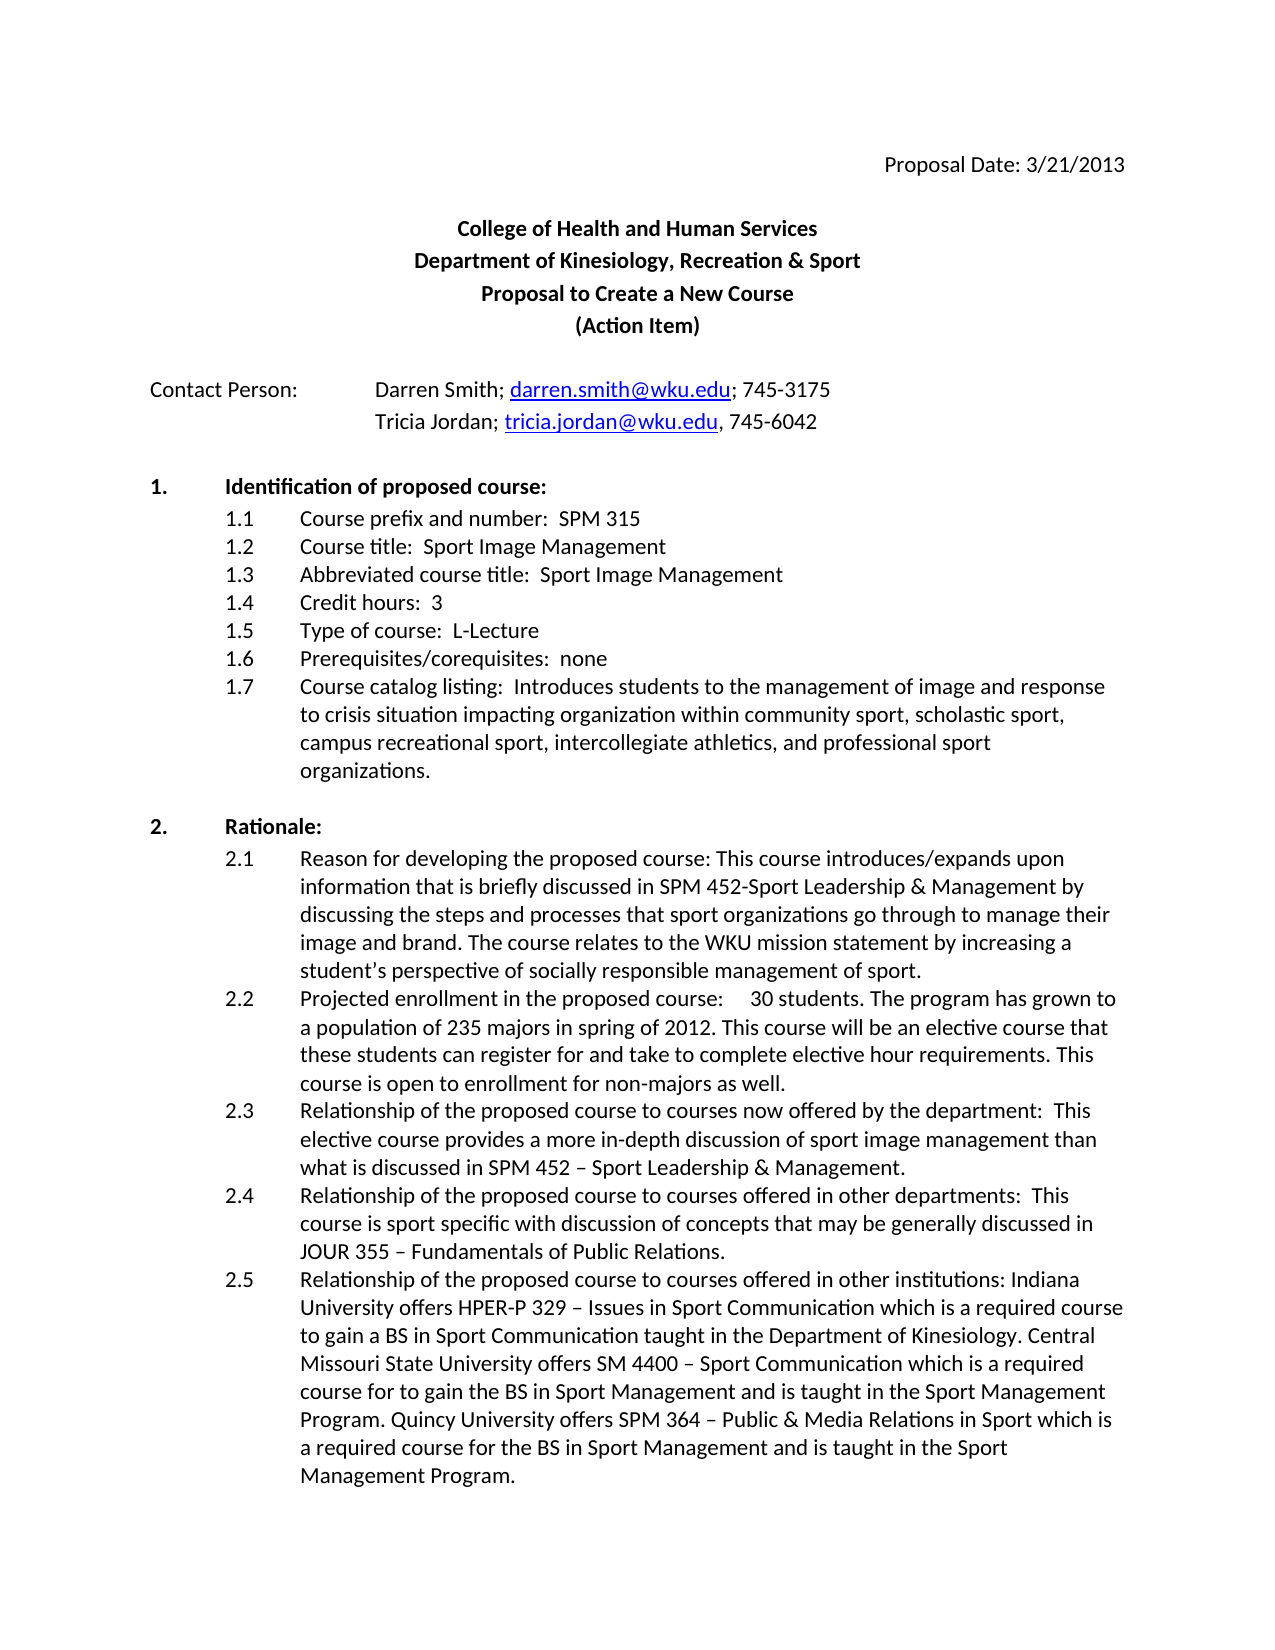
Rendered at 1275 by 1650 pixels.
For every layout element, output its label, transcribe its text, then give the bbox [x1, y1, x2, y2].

text Proposal to Create a New Course [150, 279, 1125, 307]
text (Action Item) [150, 311, 1125, 339]
list Course title: Sport Image Management [225, 532, 1125, 560]
list Credit hours: 3 [225, 588, 1125, 616]
list Prerequisites/corequisites: none [225, 644, 1125, 672]
text Proposal Date: 3/21/2013 [150, 150, 1125, 178]
list Course catalog listing: Introduces students to the management of image and response to crisis situation impacting organization within community sport, scholastic sport, campus recreational sport, intercollegiate athletics, and professional sport organizations. [225, 672, 1125, 784]
list Reason for developing the proposed course: This course introduces/expands upon information that is briefly discussed in SPM 452-Sport Leadership & Management by discussing the steps and processes that sport organizations go through to manage their image and brand. The course relates to the WKU mission statement by increasing a student’s perspective of socially responsible management of sport. [225, 844, 1125, 984]
list Course prefix and number: SPM 315 [225, 504, 1125, 532]
list Type of course: L-Lecture [225, 616, 1125, 644]
list Abbreviated course title: Sport Image Management [225, 560, 1125, 588]
list Relationship of the proposed course to courses offered in other departments: This course is sport specific with discussion of concepts that may be generally discussed in JOUR 355 – Fundamentals of Public Relations. [225, 1181, 1125, 1265]
text Tricia Jordan; tricia.jordan@wku.edu, 745-6042 [300, 407, 1125, 436]
text Department of Kinesiology, Recreation & Sport [150, 247, 1125, 274]
text 2. Rationale: [150, 812, 1125, 840]
text College of Health and Human Services [150, 214, 1125, 242]
text Contact Person: Darren Smith; darren.smith@wku.edu; 745-3175 [150, 375, 1125, 403]
list Projected enrollment in the proposed course: 30 students. The program has grown to a population of 235 majors in spring of 2012. This course will be an elective course that these students can register for and take to complete elective hour requirements. This course is open to enrollment for non-majors as well. [225, 984, 1125, 1097]
list Relationship of the proposed course to courses offered in other institutions: Indiana University offers HPER-P 329 – Issues in Sport Communication which is a required course to gain a BS in Sport Communication taught in the Department of Kinesiology. Central Missouri State University offers SM 4400 – Sport Communication which is a required course for to gain the BS in Sport Management and is taught in the Sport Management Program. Quincy University offers SPM 364 – Public & Media Relations in Sport which is a required course for the BS in Sport Management and is taught in the Sport Management Program. [225, 1265, 1125, 1489]
text 1. Identification of proposed course: [150, 472, 1125, 500]
list Relationship of the proposed course to courses now offered by the department: This elective course provides a more in-depth discussion of sport image management than what is discussed in SPM 452 – Sport Leadership & Management. [225, 1097, 1125, 1181]
